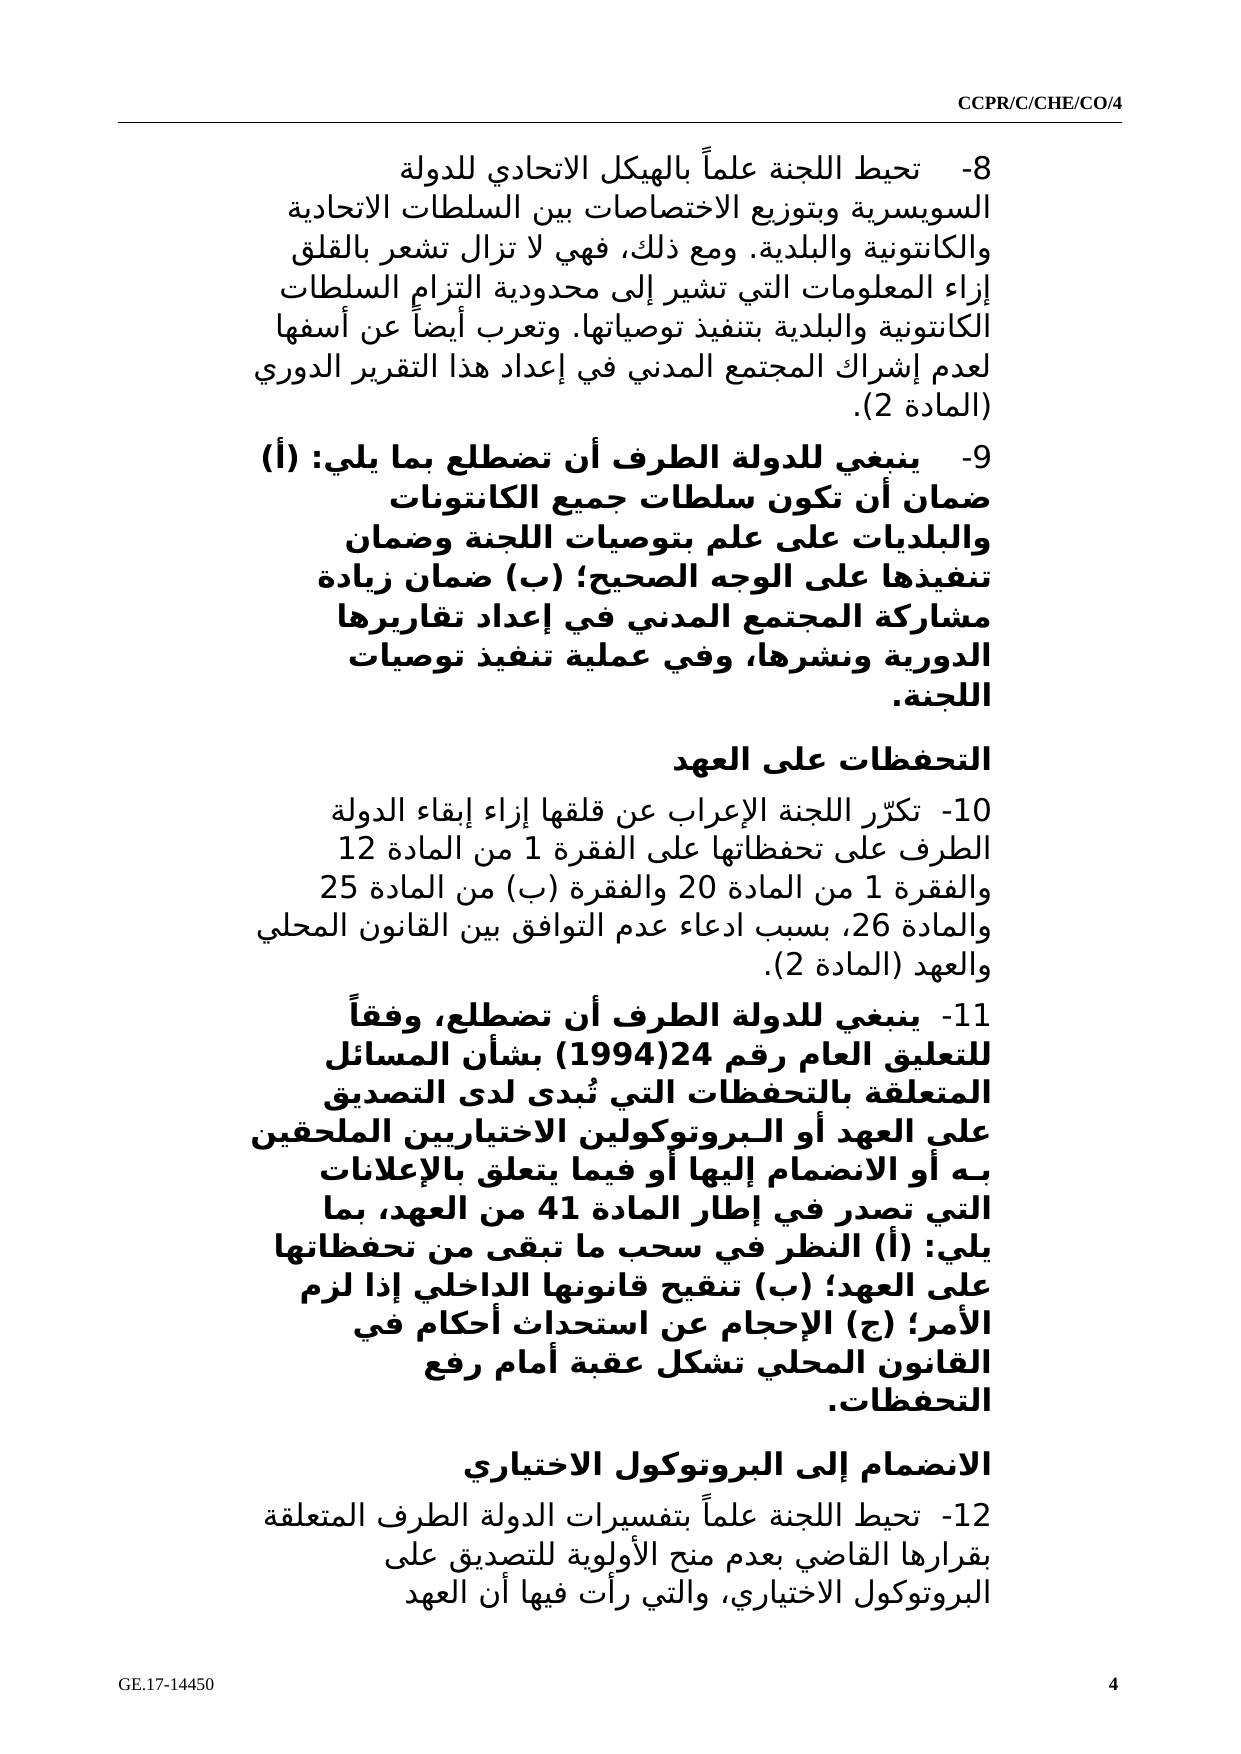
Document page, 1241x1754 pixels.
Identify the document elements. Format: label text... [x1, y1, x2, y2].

text 8- تحيط اللجنة علماً بالهيكل الاتحادي للدولة السويسرية وبتوزيع الاختصاصات بين السلطات الاتحادية والكانتونية والبلدية. ومع ذلك، فهي لا تزال تشعر بالقلق إزاء المعلومات التي تشير إلى محدودية التزام السلطات الكانتونية والبلدية بتنفيذ توصياتها. وتعرب أيضاً عن أسفها لعدم إشراك المجتمع المدني في إعداد هذا التقرير الدوري (المادة 2). [248, 148, 992, 425]
text 9- ينبغي للدولة الطرف أن تضطلع بما يلي: (أ) ضمان أن تكون سلطات جميع الكانتونات والبلديات على علم بتوصيات اللجنة وضمان تنفيذها على الوجه الصحيح؛ (ب) ضمان زيادة مشاركة المجتمع المدني في إعداد تقاريرها الدورية ونشرها، وفي عملية تنفيذ توصيات اللجنة.‬‬‬‬‬ [248, 437, 992, 714]
text التحفظات على العهد [248, 739, 1122, 778]
text 10- تكرّر اللجنة الإعراب عن قلقها إزاء إبقاء الدولة الطرف على تحفظاتها على الفقرة 1 من المادة 12 والفقرة 1 من المادة 20 والفقرة (ب) من المادة 25 والمادة 26، بسبب ادعاء عدم التوافق بين القانون المحلي والعهد (المادة 2). [248, 790, 992, 983]
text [248, 1496, 992, 1611]
text 11- ينبغي للدولة الطرف أن تضطلع، وفقاً للتعليق العام رقم 24(1994) بشأن المسائل المتعلقة بالتحفظات التي تُبدى لدى التصديق على العهد أو الـبروتوكولين الاختياريين الملحقين بـه أو الانضمام إليها أو فيما يتعلق بالإعلانات التي تصدر في إطار المادة 41 من العهد، بما يلي: (أ) النظر في سحب ما تبقى من تحفظاتها على العهد؛ (ب) تنقيح قانونها الداخلي إذا لزم الأمر؛ (ج) الإحجام عن استحداث أحكام في القانون المحلي تشكل عقبة أمام رفع التحفظات. [248, 996, 992, 1419]
